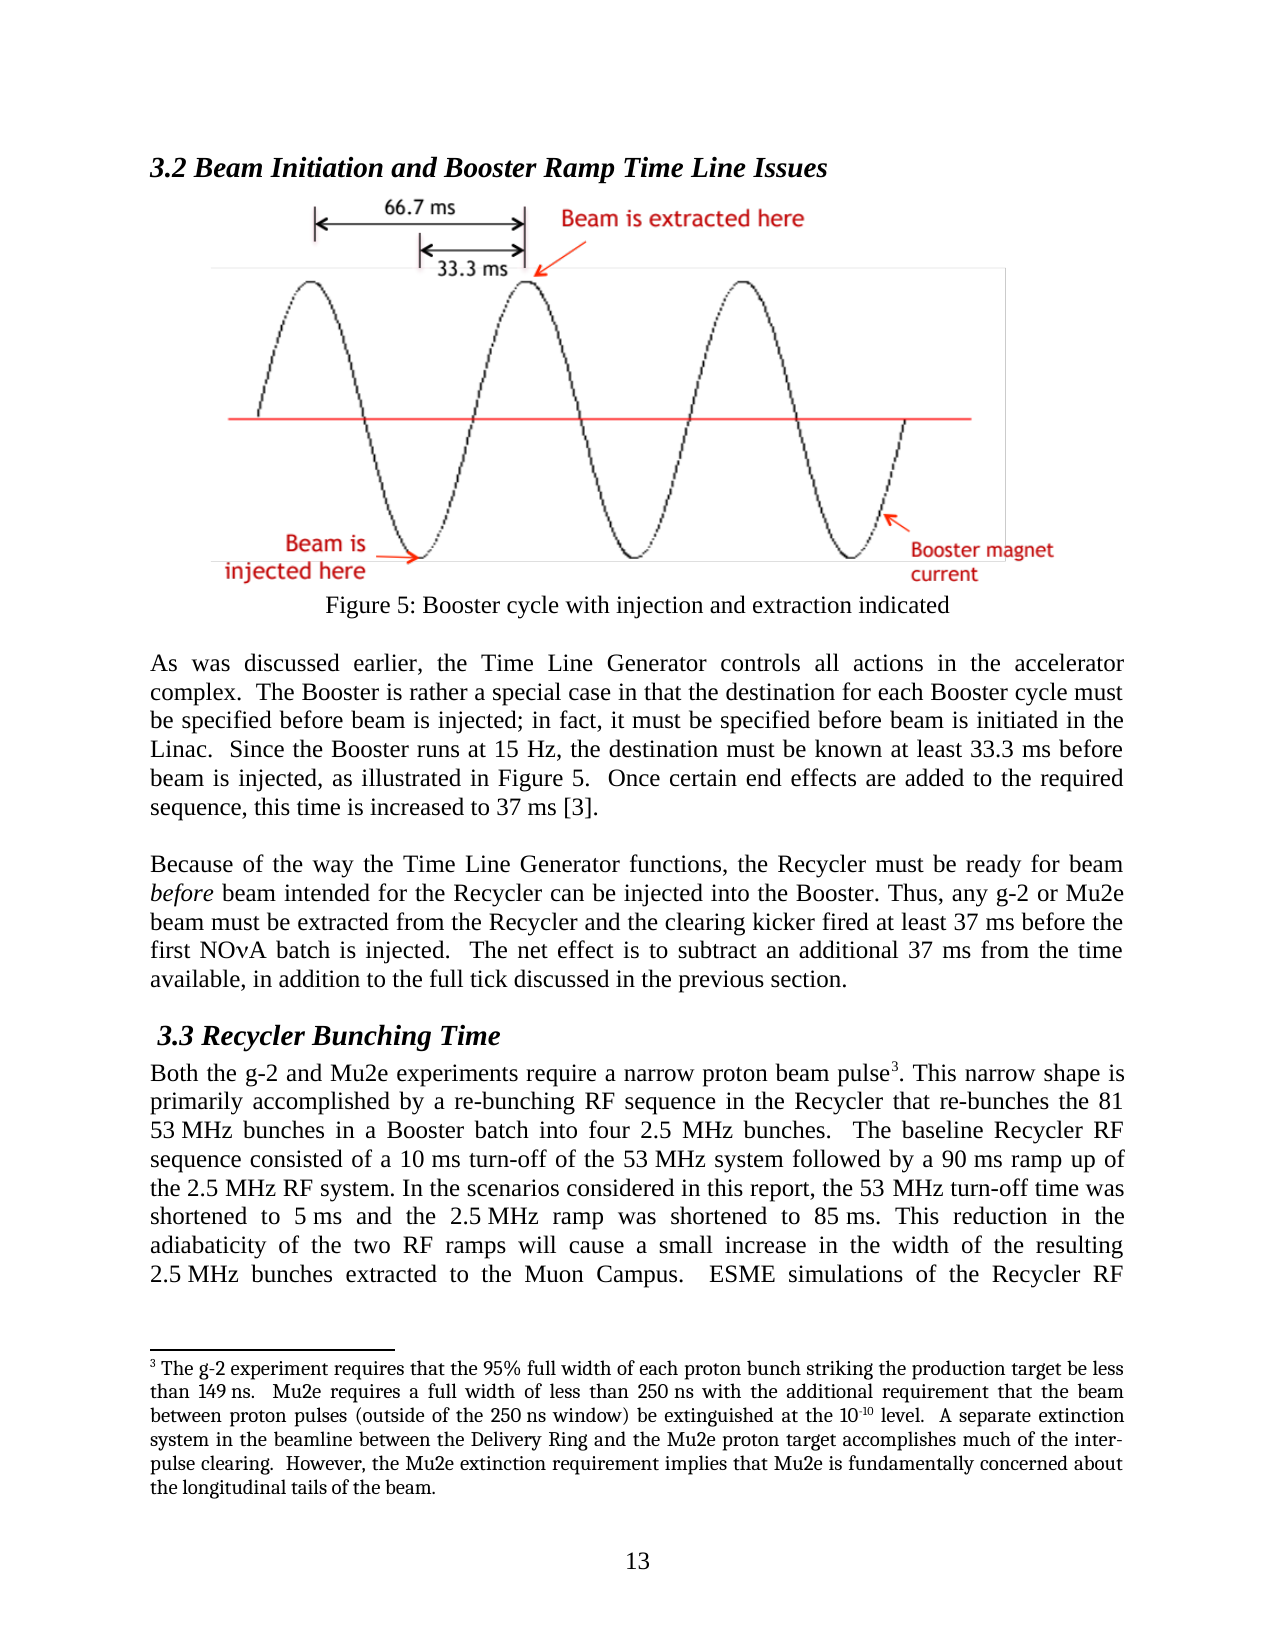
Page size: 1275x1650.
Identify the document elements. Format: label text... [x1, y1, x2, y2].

text As was discussed earlier, the Time Line Generator controls all actions in the accelerator complex. The Booster is rather a special case in that the destination for each Booster cycle must be specified before beam is injected; in fact, it must be specified before beam is initiated in the Linac. Since the Booster runs at 15 Hz, the destination must be known at least 33.3 ms before beam is injected, as illustrated in Figure 5. Once certain end effects are added to the required sequence, this time is increased to 37 ms [3]. [150, 648, 1125, 820]
subtitle 3.2 Beam Initiation and Booster Ramp Time Line Issues [150, 150, 1125, 183]
text Because of the way the Time Line Generator functions, the Recycler must be ready for beam before beam intended for the Recycler can be injected into the Booster. Thus, any g-2 or Mu2e beam must be extracted from the Recycler and the clearing kicker fired at least 37 ms before the first NOA batch is injected. The net effect is to subtract an additional 37 ms from the time available, in addition to the full tick discussed in the previous section. [150, 849, 1125, 993]
text Figure 5: Booster cycle with injection and extraction indicated [150, 590, 1125, 619]
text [150, 1058, 1125, 1288]
subtitle 3.3 Recycler Bunching Time [150, 1018, 1125, 1051]
